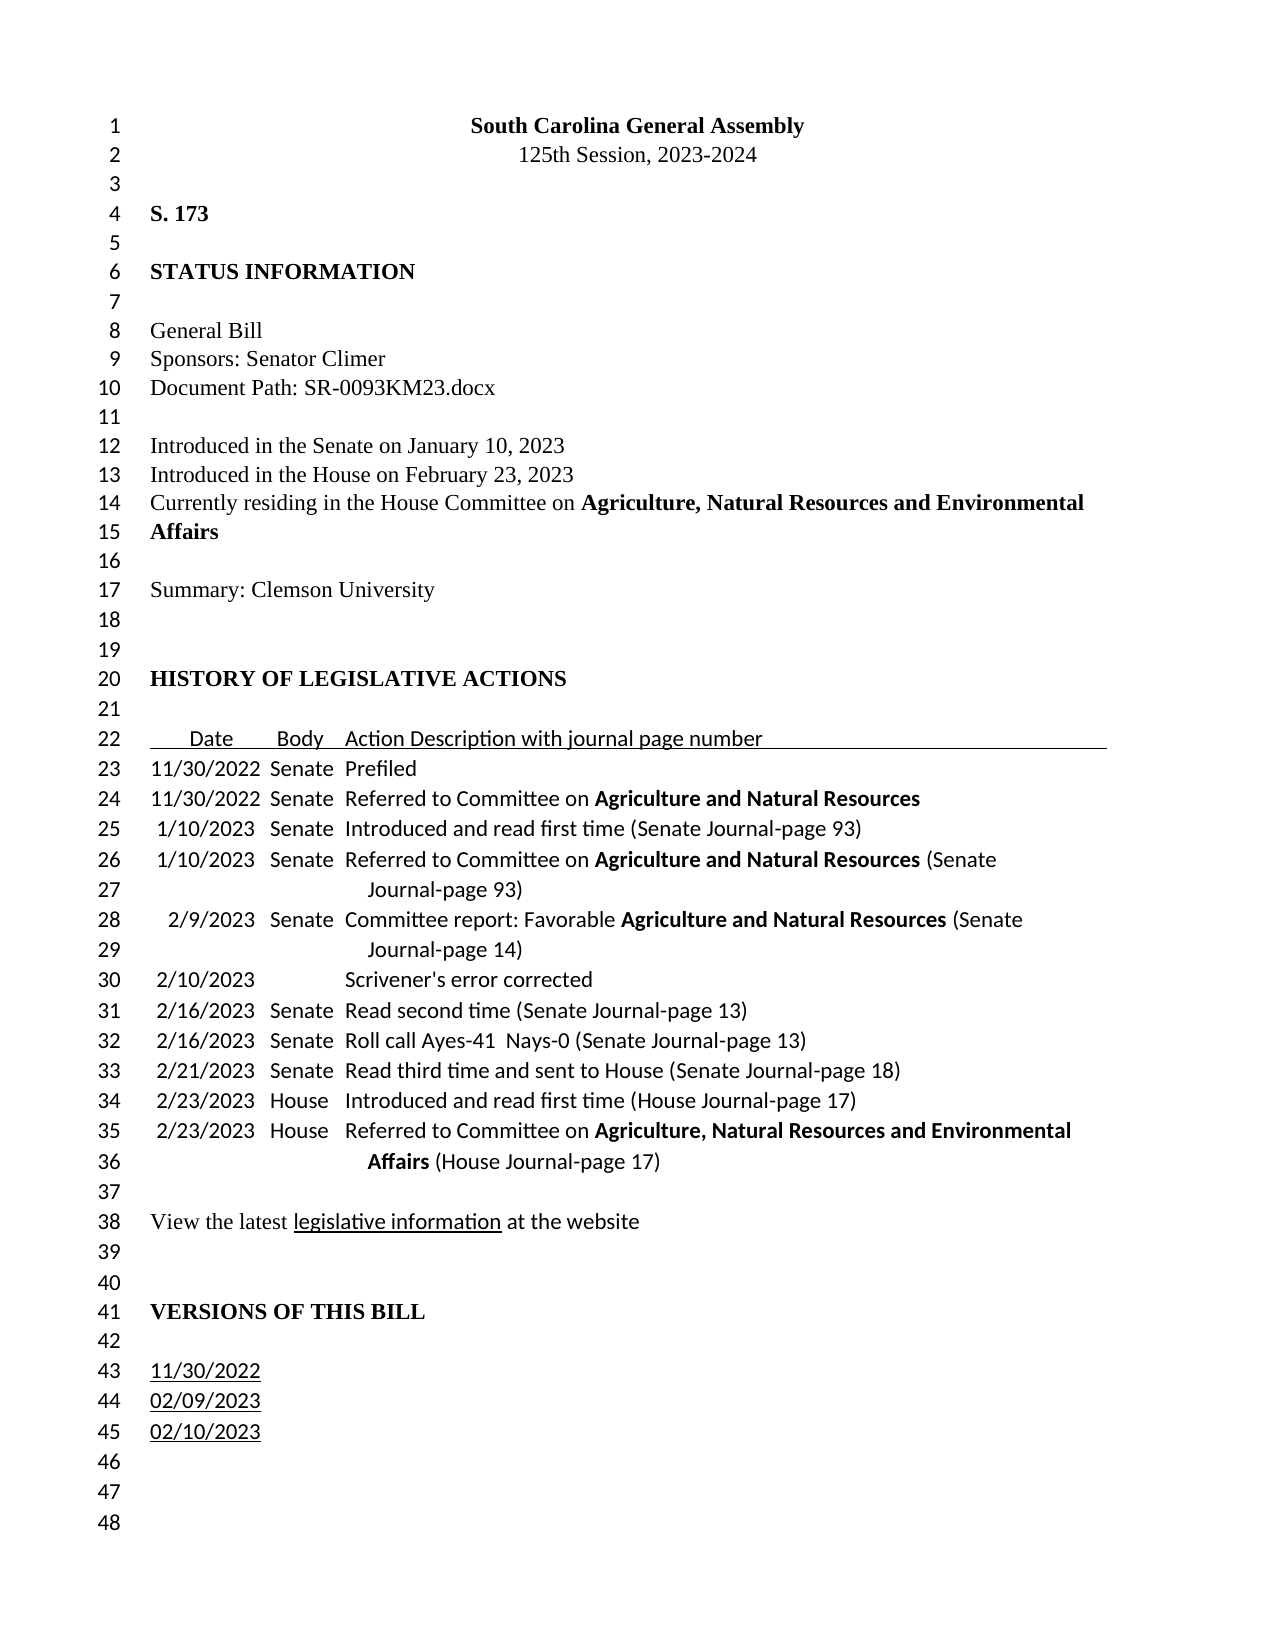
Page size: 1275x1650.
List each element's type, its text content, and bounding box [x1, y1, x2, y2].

text South Carolina General Assembly [150, 112, 1125, 139]
text 02/10/2023 [150, 1417, 1125, 1445]
text 2/23/2023 House Introduced and read first time (House Journal-page 17) [150, 1086, 1125, 1114]
text STATUS INFORMATION [150, 258, 1125, 284]
text VERSIONS OF THIS BILL [150, 1298, 1125, 1324]
text S. 173 [150, 199, 1125, 226]
text 1/10/2023 Senate Referred to Committee on Agriculture and Natural Resources (Senate Journal-page 93) [150, 845, 1125, 903]
text 125th Session, 2023-2024 [150, 141, 1125, 167]
text Document Path: SR-0093KM23.docx [150, 374, 1125, 400]
text 11/30/2022 Senate Referred to Committee on Agriculture and Natural Resources [150, 784, 1125, 812]
text 2/9/2023 Senate Committee report: Favorable Agriculture and Natural Resources (Senate Journal-page 14) [150, 905, 1125, 963]
text 11/30/2022 Senate Prefiled [150, 754, 1125, 782]
text HISTORY OF LEGISLATIVE ACTIONS [150, 665, 1125, 692]
text Sponsors: Senator Climer [150, 345, 1125, 372]
text Introduced in the House on February 23, 2023 [150, 461, 1125, 487]
text 1/10/2023 Senate Introduced and read first time (Senate Journal-page 93) [150, 814, 1125, 842]
text Introduced in the Senate on January 10, 2023 [150, 432, 1125, 459]
text 2/21/2023 Senate Read third time and sent to House (Senate Journal-page 18) [150, 1056, 1125, 1084]
text General Bill [150, 317, 1125, 343]
text View the latest legislative information at the website [150, 1207, 1125, 1235]
text 2/10/2023 Scrivener's error corrected [150, 966, 1125, 993]
text 2/16/2023 Senate Roll call Ayes-41 Nays-0 (Senate Journal-page 13) [150, 1026, 1125, 1054]
text Currently residing in the House Committee on Agriculture, Natural Resources and Environmental Affairs [150, 489, 1125, 544]
text Date Body Action Description with journal page number [150, 724, 1125, 752]
text Summary: Clemson University [150, 576, 1125, 603]
text 02/09/2023 [150, 1387, 1125, 1415]
text 2/23/2023 House Referred to Committee on Agriculture, Natural Resources and Environmental Affairs (House Journal-page 17) [150, 1117, 1125, 1175]
text 2/16/2023 Senate Read second time (Senate Journal-page 13) [150, 996, 1125, 1024]
text 11/30/2022 [150, 1356, 1125, 1384]
